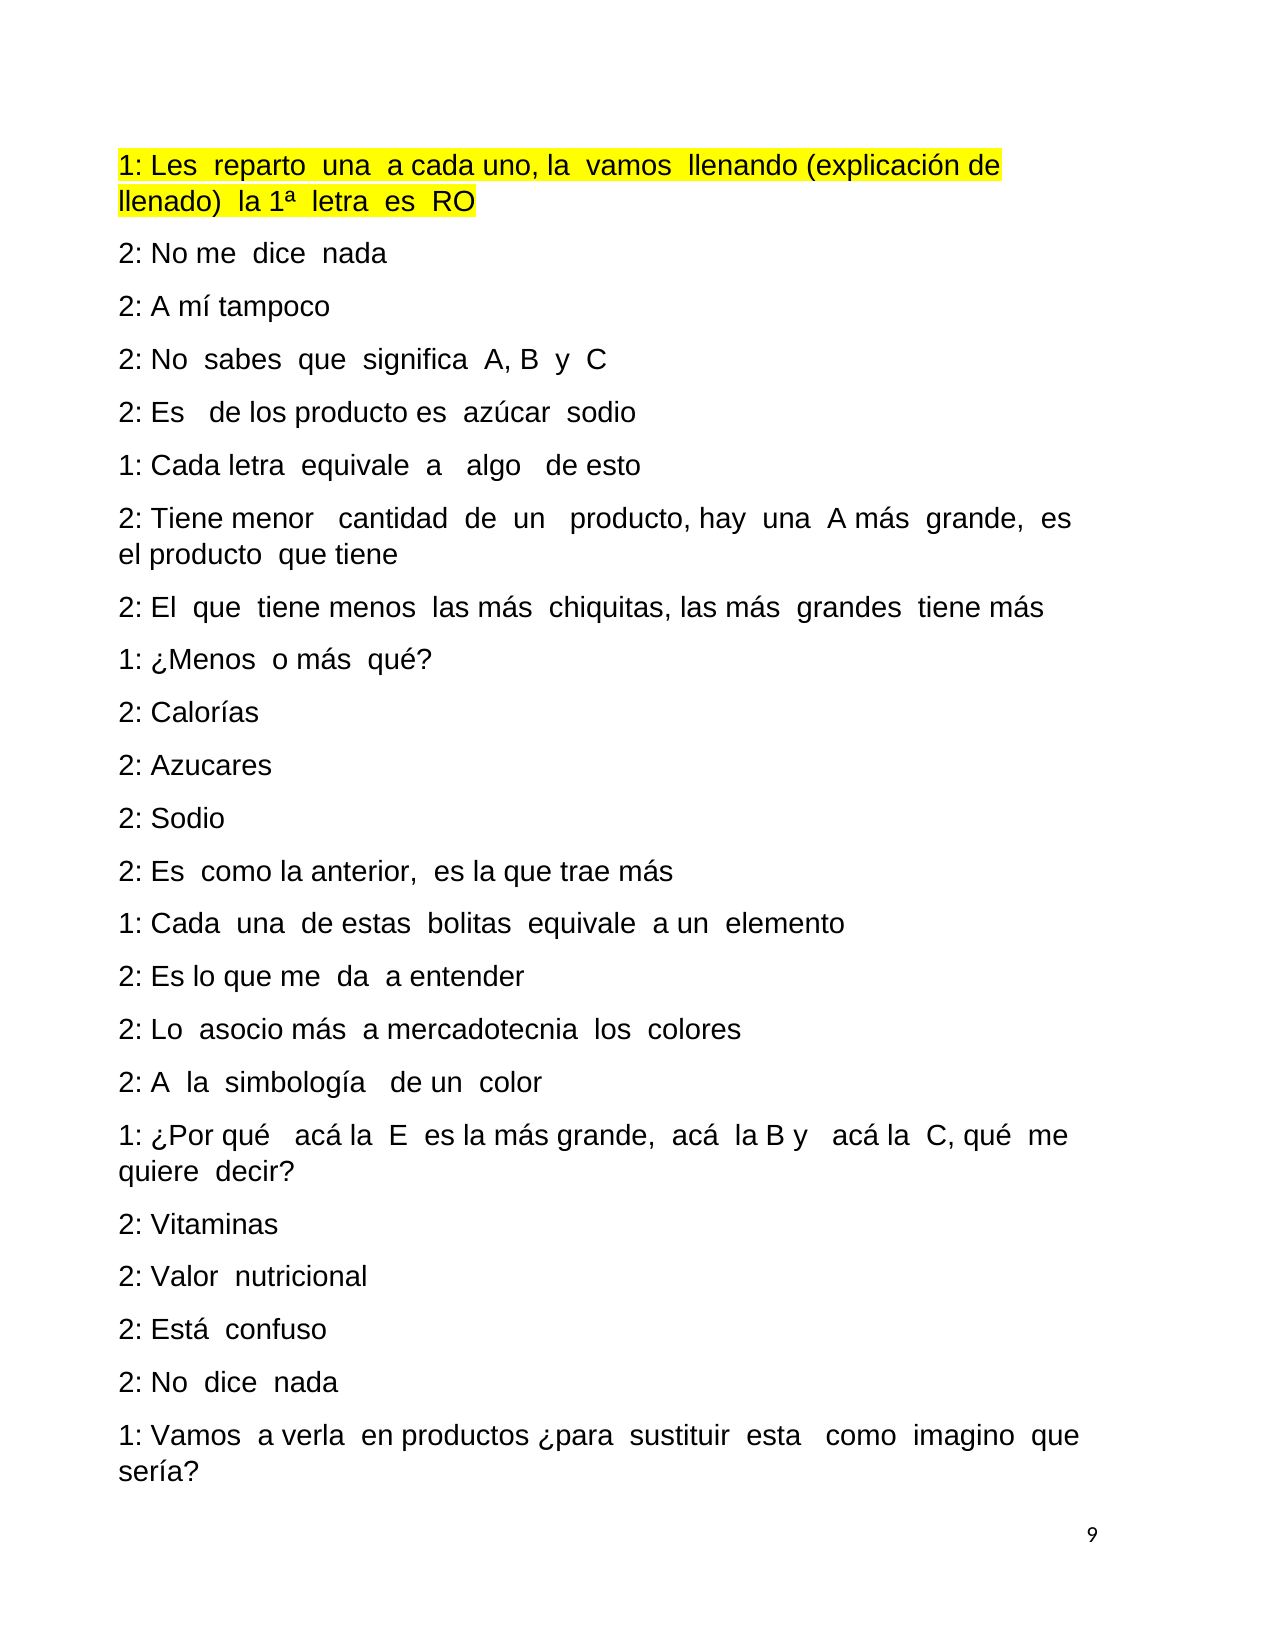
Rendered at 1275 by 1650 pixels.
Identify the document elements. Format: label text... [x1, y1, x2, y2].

text 2: Tiene menor cantidad de un producto, hay una A más grande, es el producto que tiene [118, 501, 1098, 570]
text 1: ¿Por qué acá la E es la más grande, acá la B y acá la C, qué me quiere decir? [118, 1118, 1098, 1187]
text 2: Está confuso [118, 1312, 1098, 1346]
text 2: No sabes que significa A, B y C [118, 342, 1098, 376]
text 2: No dice nada [118, 1365, 1098, 1399]
text 2: Sodio [118, 801, 1098, 834]
text 1: Cada una de estas bolitas equivale a un elemento [118, 906, 1098, 940]
text 2: Es de los producto es azúcar sodio [118, 395, 1098, 428]
text 1: ¿Menos o más qué? [118, 642, 1098, 676]
text 2: A la simbología de un color [118, 1065, 1098, 1098]
text 2: Azucares [118, 748, 1098, 782]
text 2: Vitaminas [118, 1207, 1098, 1240]
text 1: Cada letra equivale a algo de esto [118, 448, 1098, 481]
text 1: Les reparto una a cada uno, la vamos llenando (explicación de llenado) la 1ª letra es RO [118, 148, 1098, 217]
text 2: El que tiene menos las más chiquitas, las más grandes tiene más [118, 589, 1098, 623]
text 2: Valor nutricional [118, 1259, 1098, 1293]
text 2: Es lo que me da a entender [118, 959, 1098, 993]
text 2: Calorías [118, 695, 1098, 729]
text 1: Vamos a verla en productos ¿para sustituir esta como imagino que sería? [118, 1418, 1098, 1488]
text 2: Lo asocio más a mercadotecnia los colores [118, 1012, 1098, 1046]
text 2: Es como la anterior, es la que trae más [118, 854, 1098, 887]
text 2: A mí tampoco [118, 289, 1098, 323]
text 2: No me dice nada [118, 237, 1098, 270]
